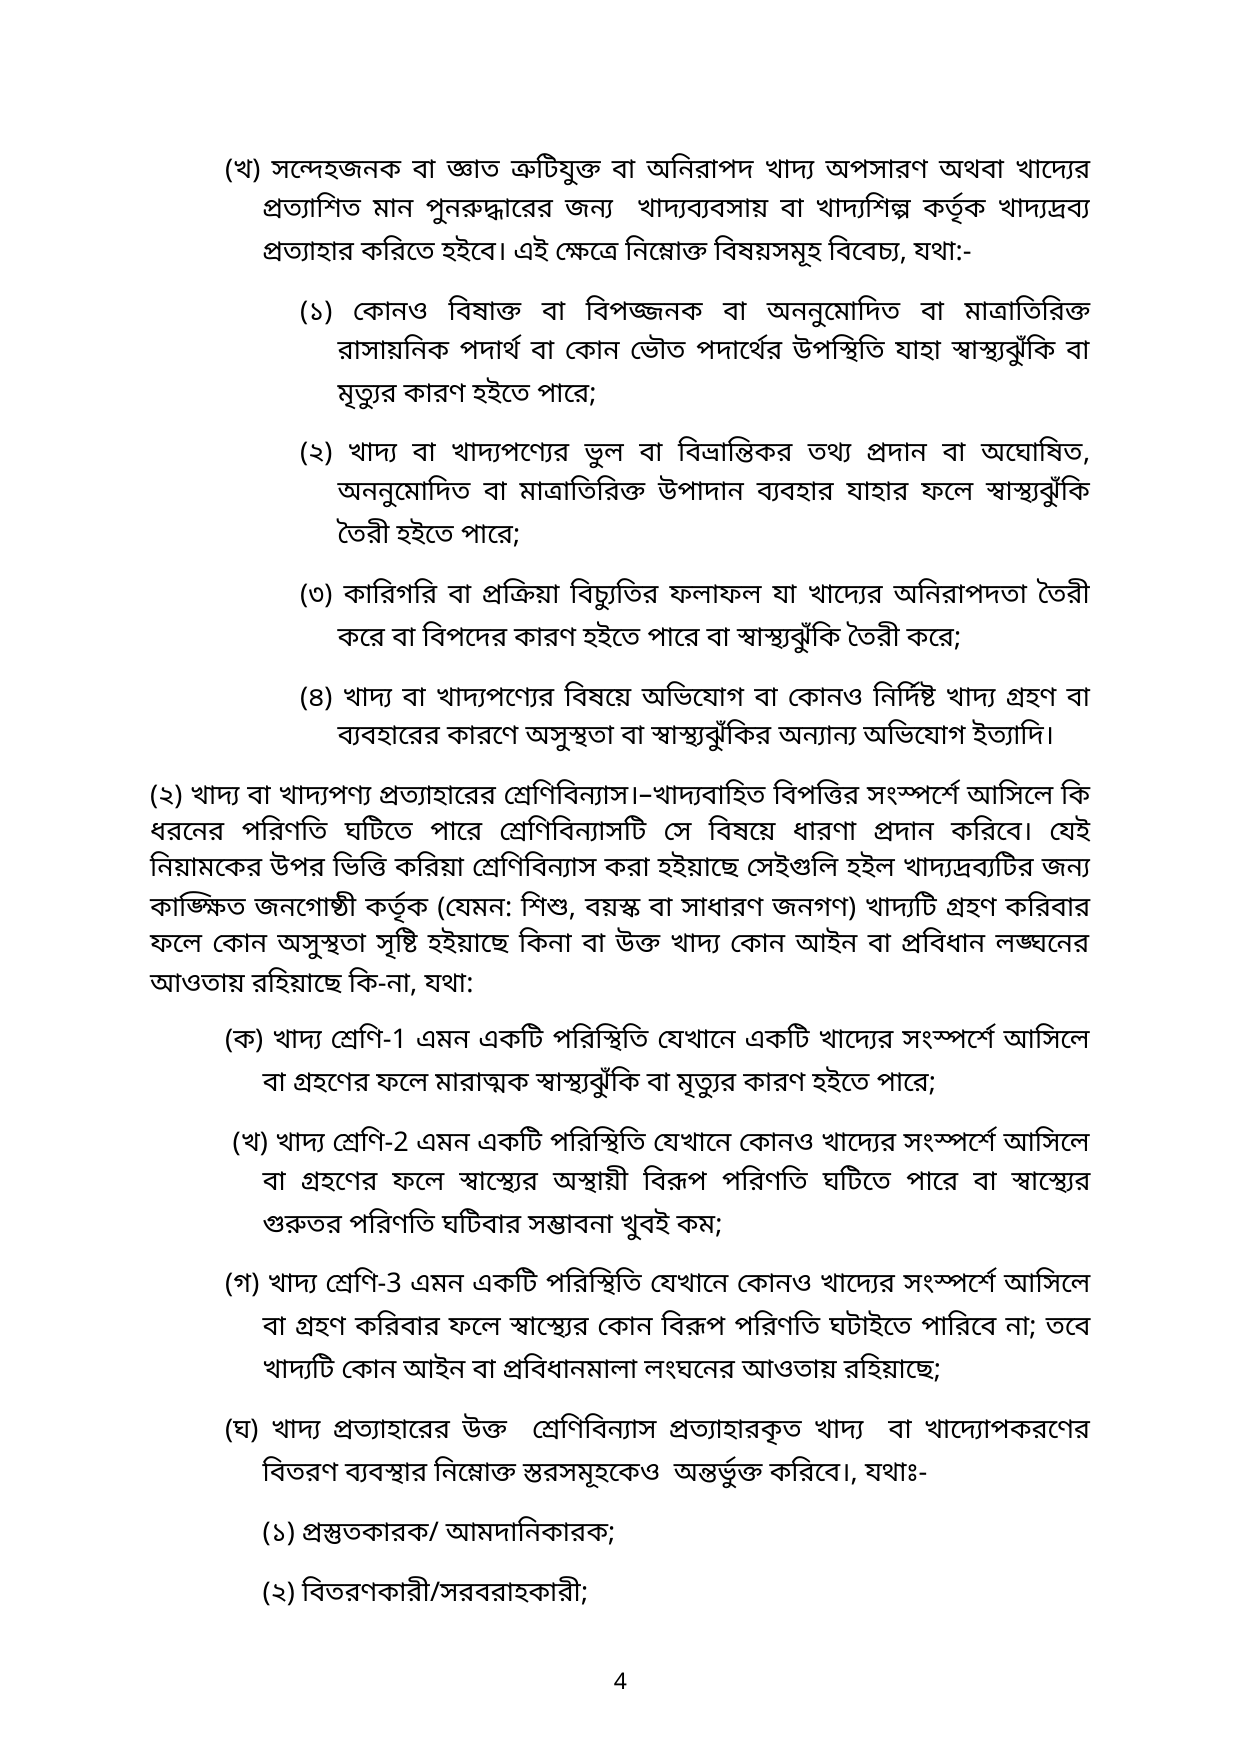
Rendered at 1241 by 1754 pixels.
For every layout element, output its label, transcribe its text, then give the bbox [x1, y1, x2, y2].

text (ঘ) খাদ্য প্রত্যাহারের উক্ত শ্রেণিবিন্যাস প্রত্যাহারকৃত খাদ্য বা খাদ্যোপকরণের বিতরণ ব্যবস্থার নিম্নোক্ত স্তরসমূহকেও অন্তর্ভুক্ত করিবে।, যথাঃ- [225, 1409, 1090, 1492]
text (১) প্রস্তুতকারক/ আমদানিকারক; [187, 1512, 1090, 1552]
text (খ) সন্দেহজনক বা জ্ঞাত ত্রুটিযুক্ত বা অনিরাপদ খাদ্য অপসারণ অথবা খাদ্যের প্রত্যাশিত মান পুনরুদ্ধারের জন্য খাদ্যব্যবসায় বা খাদ্যশিল্প কর্তৃক খাদ্যদ্রব্য প্রত্যাহার করিতে হইবে। এই ক্ষেত্রে নিম্নোক্ত বিষয়সমূহ বিবেচ্য, যথা:- [225, 150, 1090, 272]
text (২) খাদ্য বা খাদ্যপণ্যের ভুল বা বিভ্রান্তিকর তথ্য প্রদান বা অঘোষিত, অননুমোদিত বা মাত্রাতিরিক্ত উপাদান ব্যবহার যাহার ফলে স্বাস্থ্যঝুঁকি তৈরী হইতে পারে; [300, 433, 1090, 554]
text (৩) কারিগরি বা প্রক্রিয়া বিচ্যুতির ফলাফল যা খাদ্যের অনিরাপদতা তৈরী করে বা বিপদের কারণ হইতে পারে বা স্বাস্থ্যঝুঁকি তৈরী করে; [300, 574, 1090, 657]
text (৪) খাদ্য বা খাদ্যপণ্যের বিষয়ে অভিযোগ বা কোনও নির্দিষ্ট খাদ্য গ্রহণ বা ব্যবহারের কারণে অসুস্থতা বা স্বাস্থ্যঝুঁকির অন্যান্য অভিযোগ ইত্যাদি। [300, 677, 1090, 756]
text (খ) খাদ্য শ্রেণি-2 এমন একটি পরিস্থিতি যেখানে কোনও খাদ্যের সংস্পর্শে আসিলে বা গ্রহণের ফলে স্বাস্থ্যের অস্থায়ী বিরূপ পরিণতি ঘটিতে পারে বা স্বাস্থ্যের গুরুতর পরিণতি ঘটিবার সম্ভাবনা খুবই কম; [225, 1122, 1090, 1244]
text (গ) খাদ্য শ্রেণি-3 এমন একটি পরিস্থিতি যেখানে কোনও খাদ্যের সংস্পর্শে আসিলে বা গ্রহণ করিবার ফলে স্বাস্থ্যের কোন বিরূপ পরিণতি ঘটাইতে পারিবে না; তবে খাদ্যটি কোন আইন বা প্রবিধানমালা লংঘনের আওতায় রহিয়াছে; [225, 1264, 1090, 1390]
text (২) খাদ্য বা খাদ্যপণ্য প্রত্যাহারের শ্রেণিবিন্যাস।–খাদ্যবাহিত বিপত্তির সংস্পর্শে আসিলে কি ধরনের পরিণতি ঘটিতে পারে শ্রেণিবিন্যাসটি সে বিষয়ে ধারণা প্রদান করিবে। যেই নিয়ামকের উপর ভিত্তি করিয়া শ্রেণিবিন্যাস করা হইয়াছে সেইগুলি হইল খাদ্যদ্রব্যটির জন্য কাঙ্ক্ষিত জনগোষ্ঠী কর্তৃক (যেমন: শিশু, বয়স্ক বা সাধারণ জনগণ) খাদ্যটি গ্রহণ করিবার ফলে কোন অসুস্থতা সৃষ্টি হইয়াছে কিনা বা উক্ত খাদ্য কোন আইন বা প্রবিধান লঙ্ঘনের আওতায় রহিয়াছে কি-না, যথা: [150, 775, 1090, 1003]
text (১) কোনও বিষাক্ত বা বিপজ্জনক বা অননুমোদিত বা মাত্রাতিরিক্ত রাসায়নিক পদার্থ বা কোন ভৌত পদার্থের উপস্থিতি যাহা স্বাস্থ্যঝুঁকি বা মৃত্যুর কারণ হইতে পারে; [300, 291, 1090, 413]
text (২) বিতরণকারী/সরবরাহকারী; [187, 1572, 1090, 1612]
text (ক) খাদ্য শ্রেণি-1 এমন একটি পরিস্থিতি যেখানে একটি খাদ্যের সংস্পর্শে আসিলে বা গ্রহণের ফলে মারাত্মক স্বাস্থ্যঝুঁকি বা মৃত্যুর কারণ হইতে পারে; [225, 1020, 1090, 1103]
